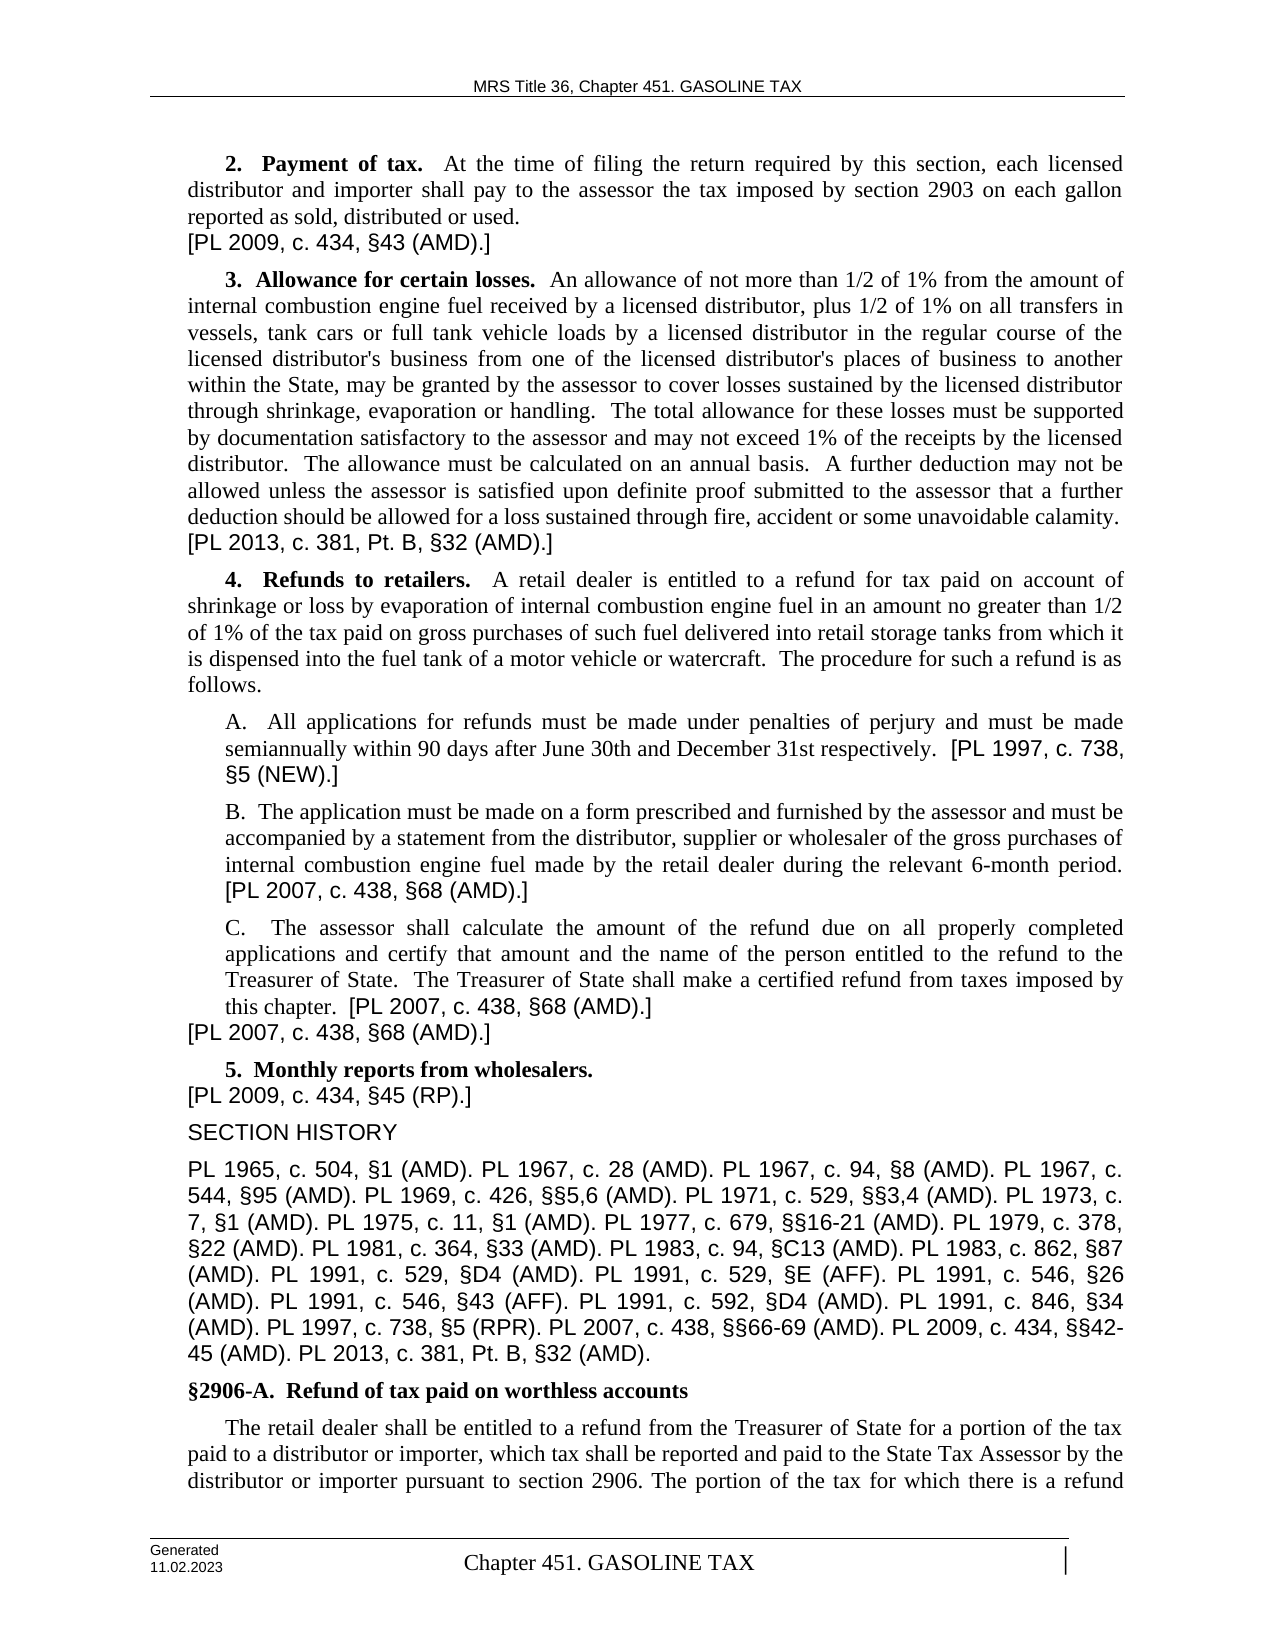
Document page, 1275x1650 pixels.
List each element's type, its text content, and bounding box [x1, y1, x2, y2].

text C. The assessor shall calculate the amount of the refund due on all properly completed applications and certify that amount and the name of the person entitled to the refund to the Treasurer of State. The Treasurer of State shall make a certified refund from taxes imposed by this chapter. [PL 2007, c. 438, §68 (AMD).] [225, 914, 1125, 1019]
text 4. Refunds to retailers. A retail dealer is entitled to a refund for tax paid on account of shrinkage or loss by evaporation of internal combustion engine fuel in an amount no greater than 1/2 of 1% of the tax paid on gross purchases of such fuel delivered into retail storage tanks from which it is dispensed into the fuel tank of a motor vehicle or watercraft. The procedure for such a refund is as follows. [187, 566, 1125, 698]
text [PL 2007, c. 438, §68 (AMD).] [187, 1019, 1125, 1046]
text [187, 1414, 1125, 1493]
text [PL 2009, c. 434, §43 (AMD).] [187, 229, 1125, 255]
text [PL 2009, c. 434, §45 (RP).] [187, 1082, 1125, 1109]
text B. The application must be made on a form prescribed and furnished by the assessor and must be accompanied by a statement from the distributor, supplier or wholesaler of the gross purchases of internal combustion engine fuel made by the retail dealer during the relevant 6-month period. [PL 2007, c. 438, §68 (AMD).] [225, 798, 1125, 903]
text 3. Allowance for certain losses. An allowance of not more than 1/2 of 1% from the amount of internal combustion engine fuel received by a licensed distributor, plus 1/2 of 1% on all transfers in vessels, tank cars or full tank vehicle loads by a licensed distributor in the regular course of the licensed distributor's business from one of the licensed distributor's places of business to another within the State, may be granted by the assessor to cover losses sustained by the licensed distributor through shrinkage, evaporation or handling. The total allowance for these losses must be supported by documentation satisfactory to the assessor and may not exceed 1% of the receipts by the licensed distributor. The allowance must be calculated on an annual basis. A further deduction may not be allowed unless the assessor is satisfied upon definite proof submitted to the assessor that a further deduction should be allowed for a loss sustained through fire, accident or some unavoidable calamity. [187, 266, 1125, 529]
text PL 1965, c. 504, §1 (AMD). PL 1967, c. 28 (AMD). PL 1967, c. 94, §8 (AMD). PL 1967, c. 544, §95 (AMD). PL 1969, c. 426, §§5,6 (AMD). PL 1971, c. 529, §§3,4 (AMD). PL 1973, c. 7, §1 (AMD). PL 1975, c. 11, §1 (AMD). PL 1977, c. 679, §§16-21 (AMD). PL 1979, c. 378, §22 (AMD). PL 1981, c. 364, §33 (AMD). PL 1983, c. 94, §C13 (AMD). PL 1983, c. 862, §87 (AMD). PL 1991, c. 529, §D4 (AMD). PL 1991, c. 529, §E (AFF). PL 1991, c. 546, §26 (AMD). PL 1991, c. 546, §43 (AFF). PL 1991, c. 592, §D4 (AMD). PL 1991, c. 846, §34 (AMD). PL 1997, c. 738, §5 (RPR). PL 2007, c. 438, §§66-69 (AMD). PL 2009, c. 434, §§42-45 (AMD). PL 2013, c. 381, Pt. B, §32 (AMD). [187, 1156, 1125, 1367]
text §2906-A. Refund of tax paid on worthless accounts [187, 1377, 1125, 1403]
text 5. Monthly reports from wholesalers. [187, 1056, 1125, 1082]
text SECTION HISTORY [187, 1119, 1125, 1146]
text A. All applications for refunds must be made under penalties of perjury and must be made semiannually within 90 days after June 30th and December 31st respectively. [PL 1997, c. 738, §5 (NEW).] [225, 708, 1125, 787]
text [PL 2013, c. 381, Pt. B, §32 (AMD).] [187, 529, 1125, 556]
text 2. Payment of tax. At the time of filing the return required by this section, each licensed distributor and importer shall pay to the assessor the tax imposed by section 2903 on each gallon reported as sold, distributed or used. [187, 150, 1125, 229]
